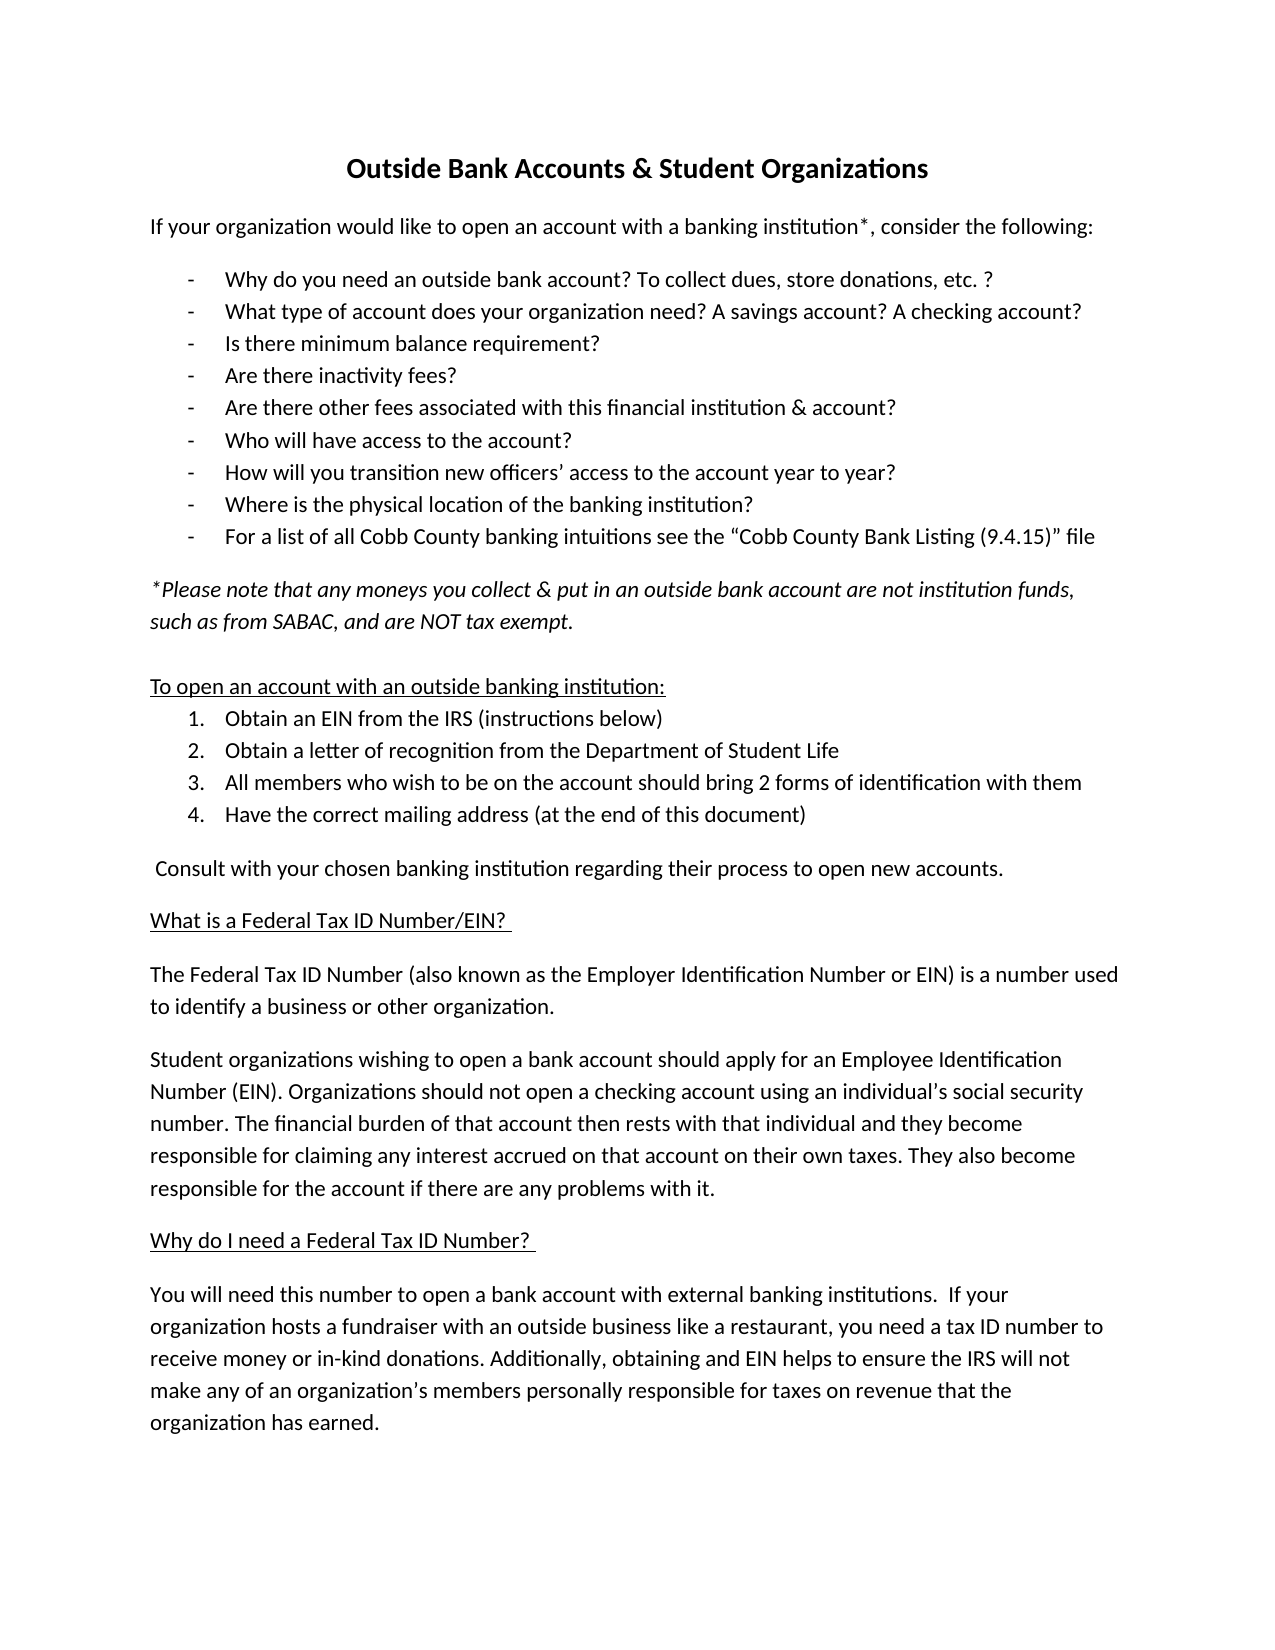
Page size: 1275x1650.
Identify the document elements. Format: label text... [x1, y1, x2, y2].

list What type of account does your organization need? A savings account? A checking account? [187, 297, 1125, 325]
text Consult with your chosen banking institution regarding their process to open new accounts. [150, 854, 1125, 882]
text Why do I need a Federal Tax ID Number? [150, 1227, 1125, 1255]
list All members who wish to be on the account should bring 2 forms of identification with them [187, 768, 1125, 796]
list Obtain an EIN from the IRS (instructions below) [187, 704, 1125, 732]
text What is a Federal Tax ID Number/EIN? [150, 907, 1125, 935]
list Where is the physical location of the banking institution? [187, 490, 1125, 518]
text *Please note that any moneys you collect & put in an outside bank account are not institution funds, such as from SABAC, and are NOT tax exempt. [150, 575, 1125, 636]
text You will need this number to open a bank account with external banking institutions. If your organization hosts a fundraiser with an outside business like a restaurant, you need a tax ID number to receive money or in-kind donations. Additionally, obtaining and EIN helps to ensure the IRS will not make any of an organization’s members personally responsible for taxes on revenue that the organization has earned. [150, 1280, 1125, 1436]
list Why do you need an outside bank account? To collect dues, store donations, etc. ? [187, 265, 1125, 293]
text Student organizations wishing to open a bank account should apply for an Employee Identification Number (EIN). Organizations should not open a checking account using an individual’s social security number. The financial burden of that account then rests with that individual and they become responsible for claiming any interest accrued on that account on their own taxes. They also become responsible for the account if there are any problems with it. [150, 1045, 1125, 1202]
list Who will have access to the account? [187, 426, 1125, 454]
list Are there inactivity fees? [187, 361, 1125, 389]
list Obtain a letter of recognition from the Department of Student Life [187, 736, 1125, 764]
list For a list of all Cobb County banking intuitions see the “Cobb County Bank Listing (9.4.15)” file [187, 522, 1125, 550]
list Is there minimum balance requirement? [187, 329, 1125, 357]
list Have the correct mailing address (at the end of this document) [187, 801, 1125, 829]
text If your organization would like to open an account with a banking institution*, consider the following: [150, 212, 1125, 240]
list Are there other fees associated with this financial institution & account? [187, 393, 1125, 422]
text The Federal Tax ID Number (also known as the Employer Identification Number or EIN) is a number used to identify a business or other organization. [150, 960, 1125, 1020]
list How will you transition new officers’ access to the account year to year? [187, 458, 1125, 486]
text To open an account with an outside banking institution: [150, 672, 1125, 700]
text Outside Bank Accounts & Student Organizations [150, 150, 1125, 186]
